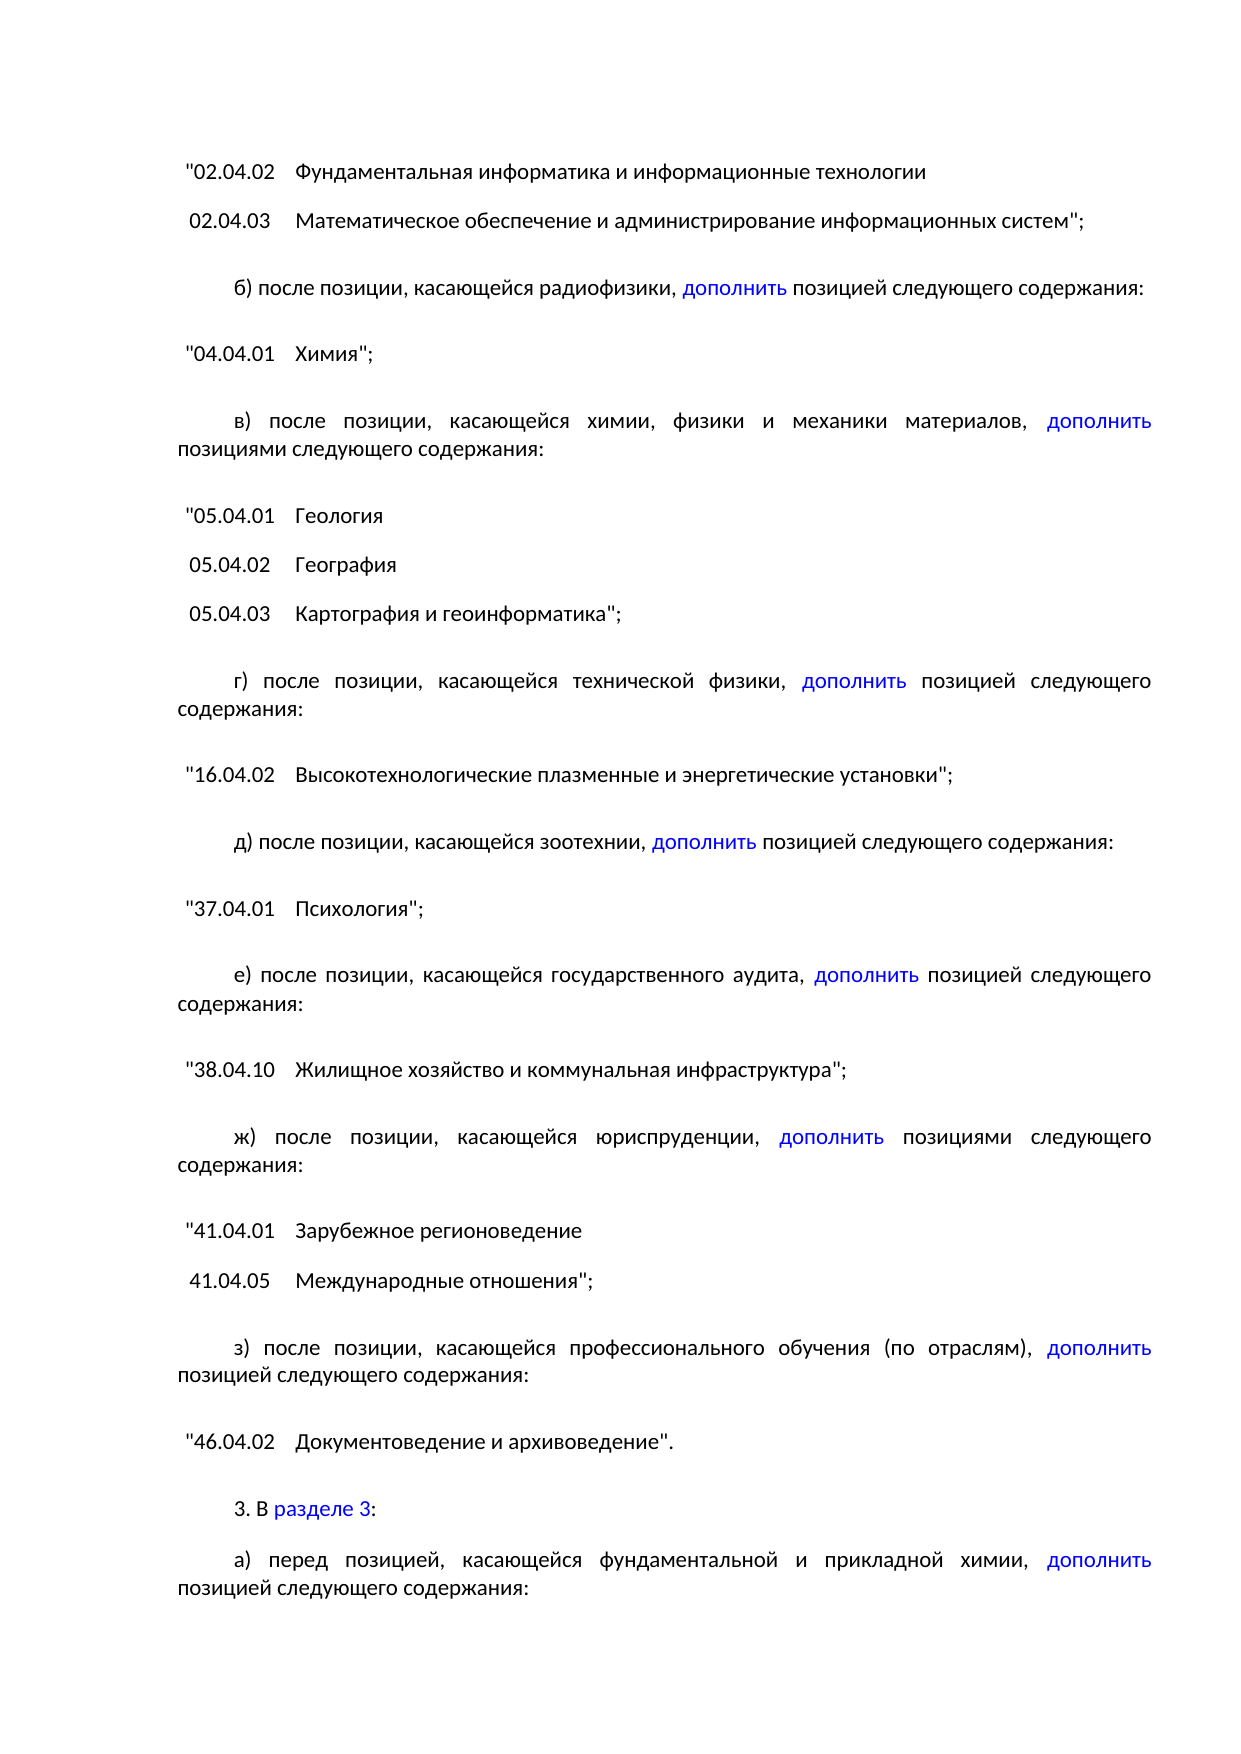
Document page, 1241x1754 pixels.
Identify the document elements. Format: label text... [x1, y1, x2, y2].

table_cell Картография и геоинформатика"; [289, 589, 1110, 638]
table_header "38.04.10 [171, 1045, 289, 1094]
text д) после позиции, касающейся зоотехнии, дополнить позицией следующего содержания: [177, 827, 1152, 855]
table_header Жилищное хозяйство и коммунальная инфраструктура"; [289, 1045, 1110, 1094]
table_header "16.04.02 [171, 750, 289, 799]
table_cell Математическое обеспечение и администрирование информационных систем"; [289, 195, 1110, 245]
table_header "37.04.01 [171, 883, 289, 933]
text 3. В разделе 3: [177, 1494, 1152, 1522]
text а) перед позицией, касающейся фундаментальной и прикладной химии, дополнить позицией следующего содержания: [177, 1545, 1152, 1601]
table_header "05.04.01 [171, 490, 289, 539]
text г) после позиции, касающейся технической физики, дополнить позицией следующего содержания: [177, 666, 1152, 722]
table_header "41.04.01 [171, 1206, 289, 1255]
table_cell 05.04.03 [171, 589, 289, 638]
table_header "46.04.02 [171, 1417, 289, 1466]
table_cell 02.04.03 [171, 195, 289, 245]
table_cell 41.04.05 [171, 1255, 289, 1304]
table_header Геология [289, 490, 1110, 539]
text б) после позиции, касающейся радиофизики, дополнить позицией следующего содержания: [177, 273, 1152, 301]
table_header Зарубежное регионоведение [289, 1206, 1110, 1255]
table_header Психология"; [289, 883, 1110, 933]
table_header "02.04.02 [171, 146, 289, 195]
table_header Документоведение и архивоведение". [289, 1417, 1110, 1466]
table_cell 05.04.02 [171, 539, 289, 589]
text е) после позиции, касающейся государственного аудита, дополнить позицией следующего содержания: [177, 961, 1152, 1017]
table_header Фундаментальная информатика и информационные технологии [289, 146, 1110, 195]
text в) после позиции, касающейся химии, физики и механики материалов, дополнить позициями следующего содержания: [177, 406, 1152, 462]
text з) после позиции, касающейся профессионального обучения (по отраслям), дополнить позицией следующего содержания: [177, 1333, 1152, 1389]
table_header "04.04.01 [171, 329, 289, 378]
table_cell Международные отношения"; [289, 1255, 1110, 1304]
text ж) после позиции, касающейся юриспруденции, дополнить позициями следующего содержания: [177, 1122, 1152, 1178]
table_cell География [289, 539, 1110, 589]
table_header Высокотехнологические плазменные и энергетические установки"; [289, 750, 1110, 799]
table_header Химия"; [289, 329, 1110, 378]
